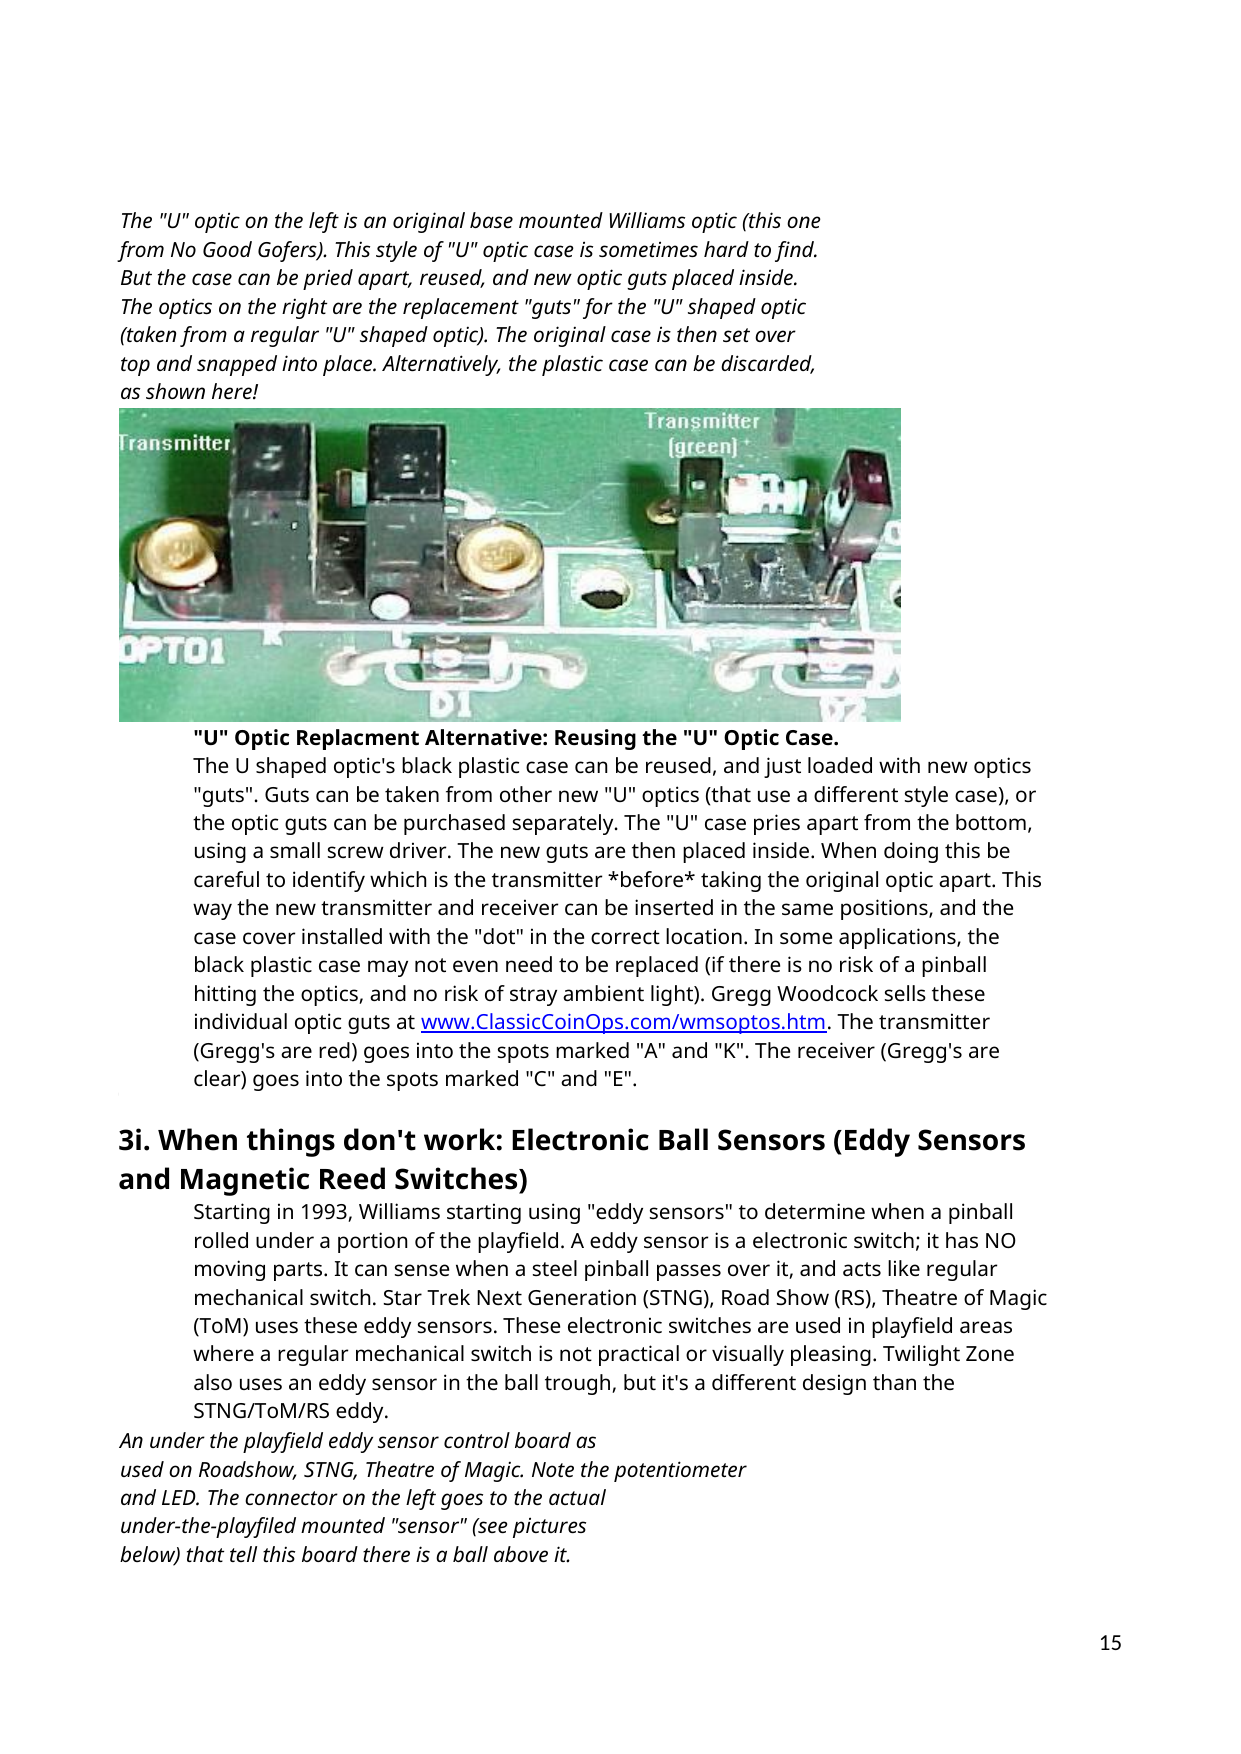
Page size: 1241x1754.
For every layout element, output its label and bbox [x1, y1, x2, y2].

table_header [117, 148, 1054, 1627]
picture [119, 408, 901, 722]
